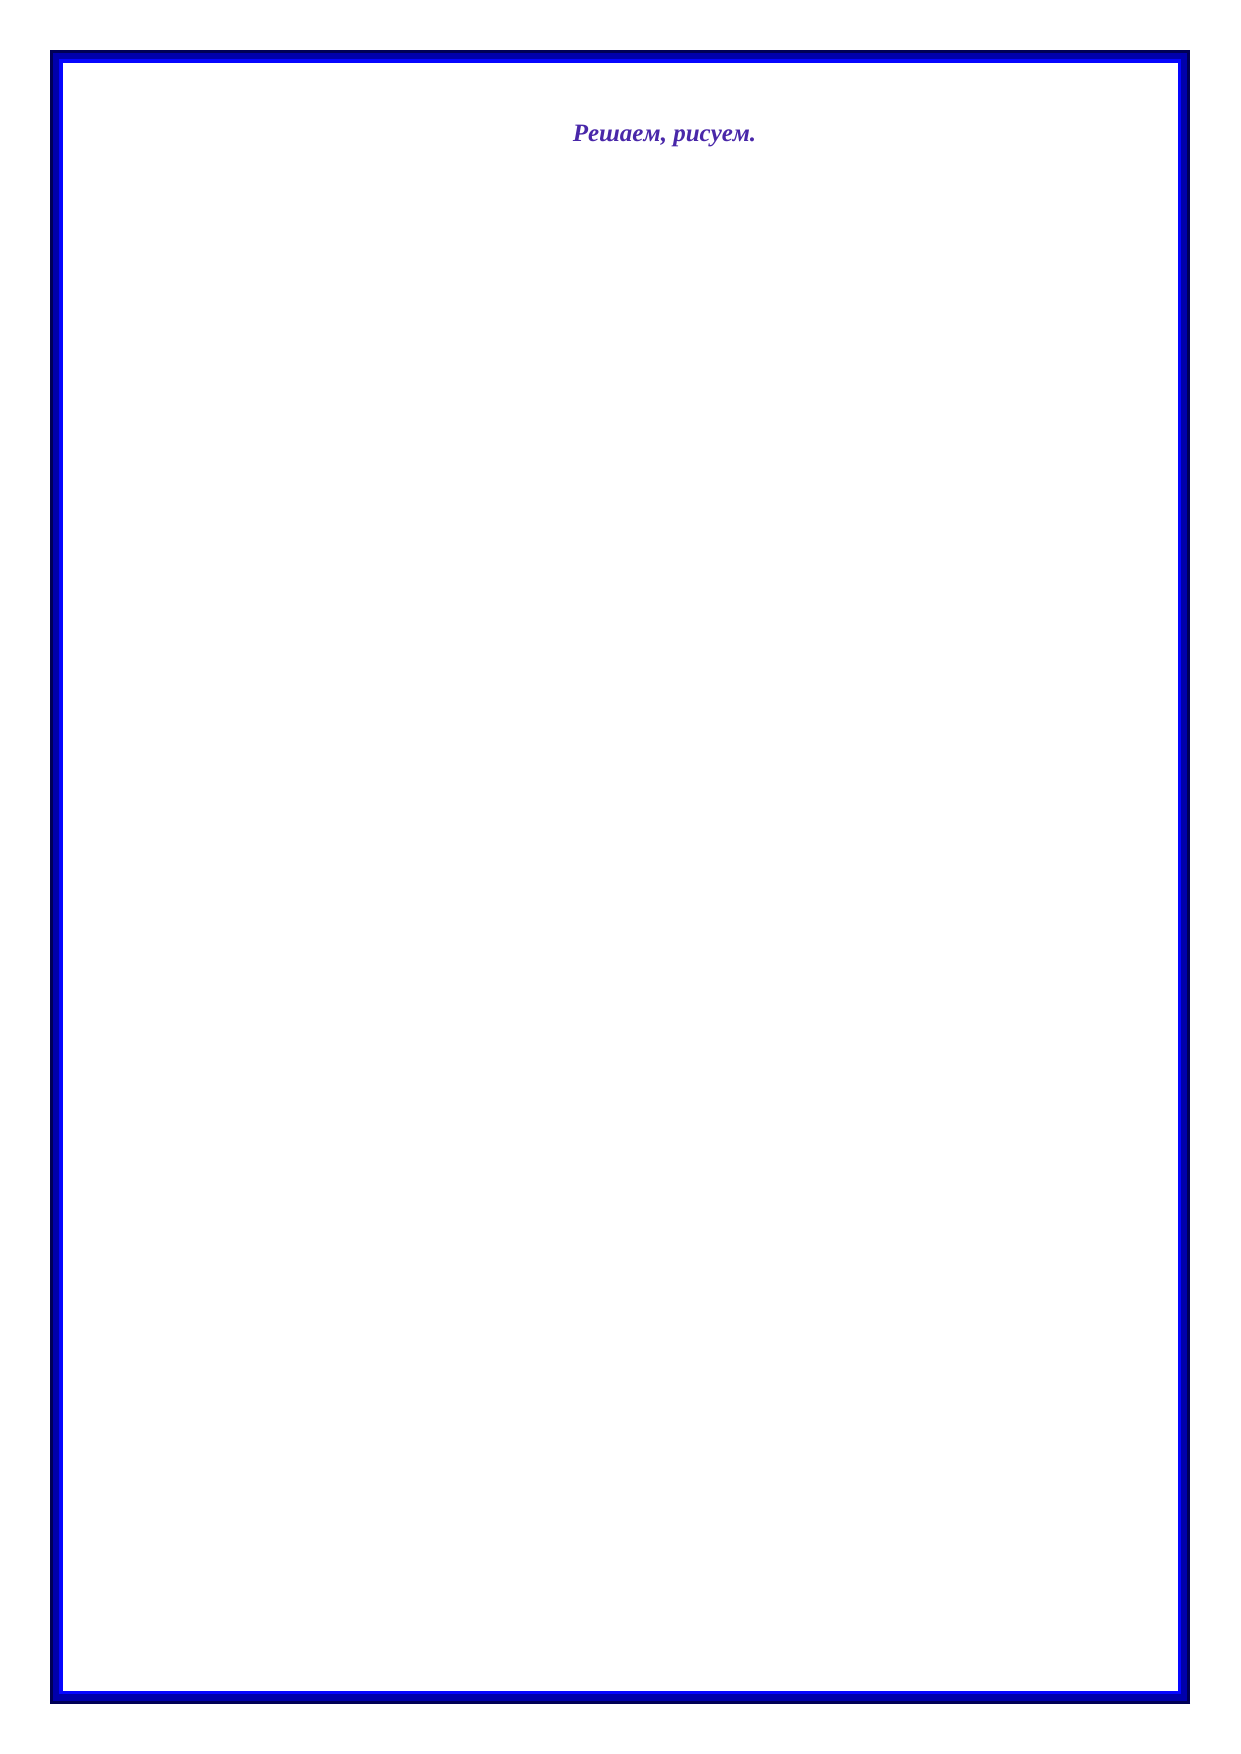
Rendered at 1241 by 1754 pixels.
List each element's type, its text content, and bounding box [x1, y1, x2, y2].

text Решаем, рисуем. [177, 118, 1152, 147]
